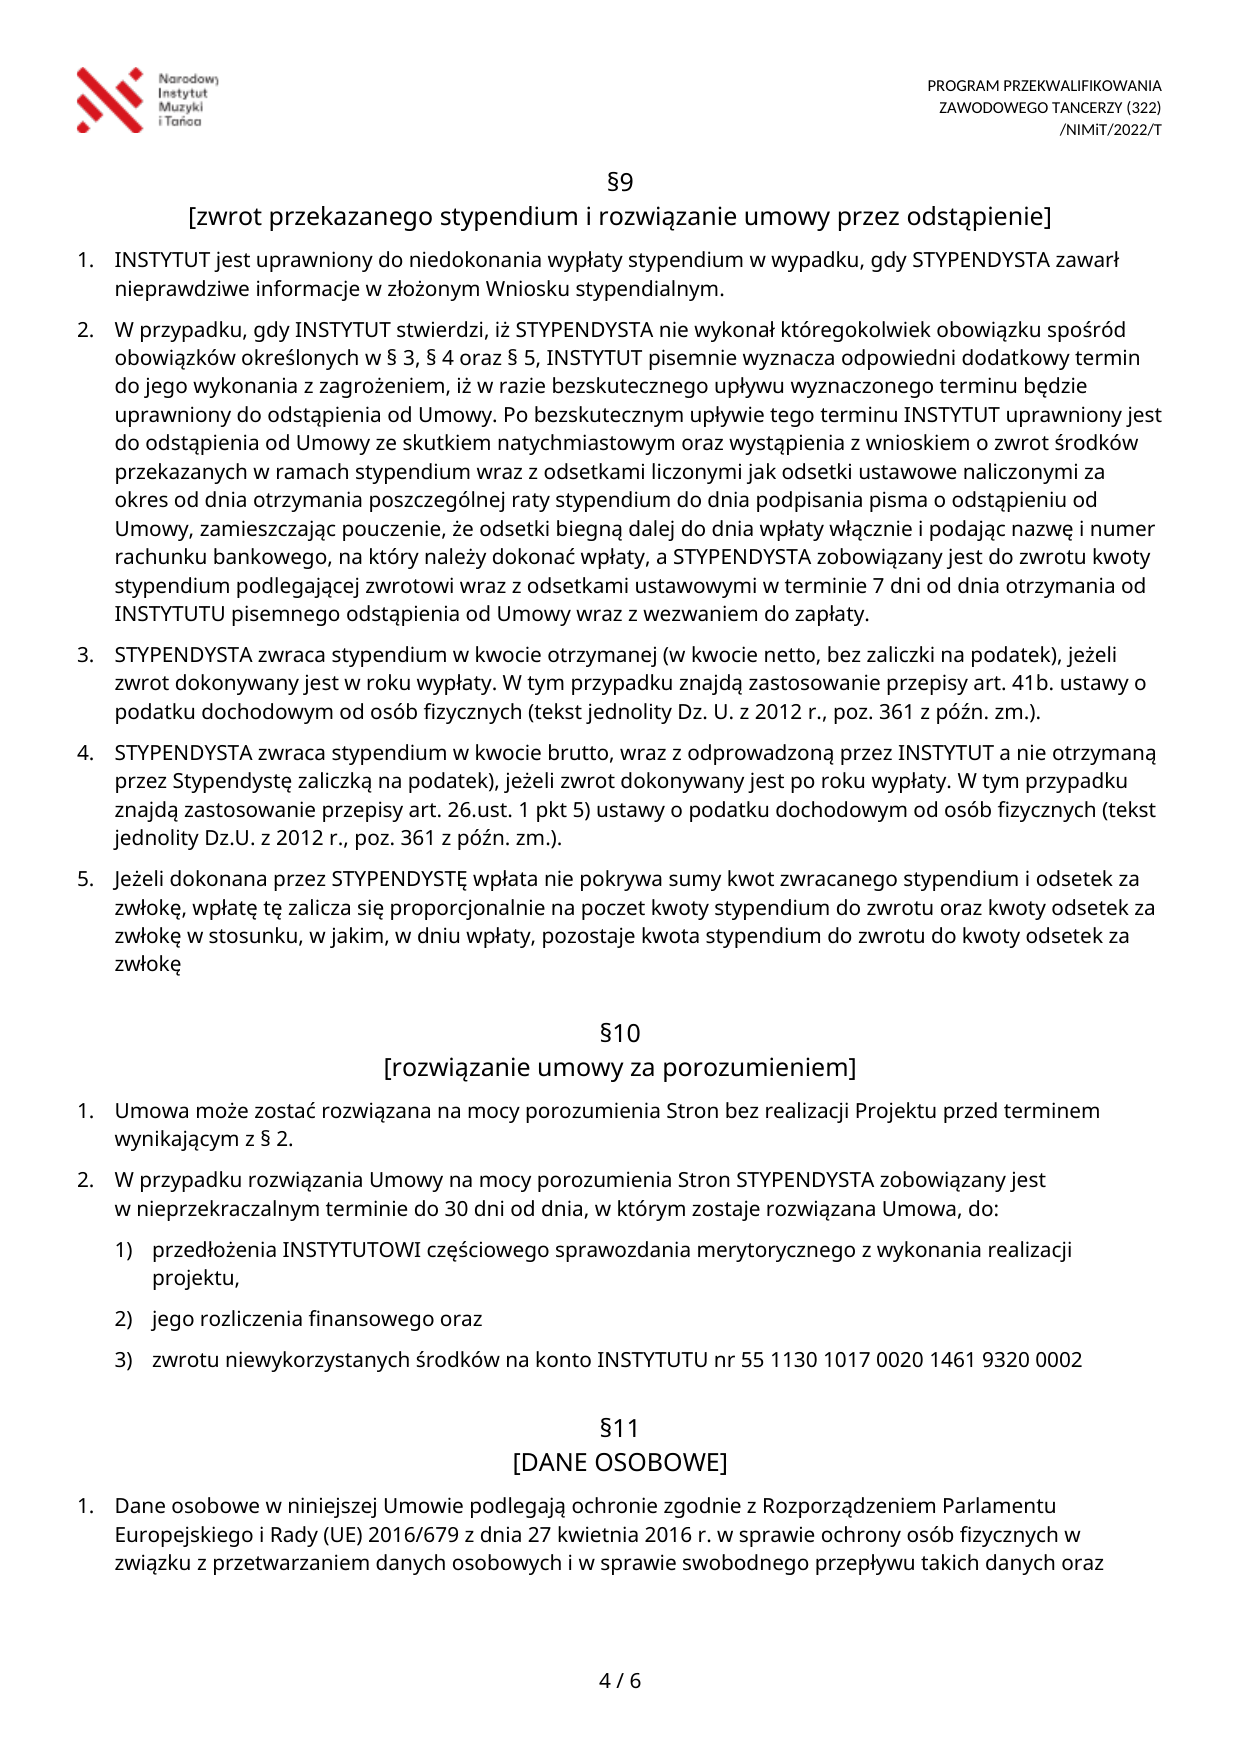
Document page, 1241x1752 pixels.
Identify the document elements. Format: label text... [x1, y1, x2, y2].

list STYPENDYSTA zwraca stypendium w kwocie brutto, wraz z odprowadzoną przez INSTYTUT a nie otrzymaną przez Stypendystę zaliczką na podatek), jeżeli zwrot dokonywany jest po roku wypłaty. W tym przypadku znajdą zastosowanie przepisy art. 26.ust. 1 pkt 5) ustawy o podatku dochodowym od osób fizycznych (tekst jednolity Dz.U. z 2012 r., poz. 361 z późn. zm.). [77, 738, 1163, 852]
list przedłożenia INSTYTUTOWI częściowego sprawozdania merytorycznego z wykonania realizacji projektu, [114, 1235, 1163, 1292]
list Jeżeli dokonana przez STYPENDYSTĘ wpłata nie pokrywa sumy kwot zwracanego stypendium i odsetek za zwłokę, wpłatę tę zalicza się proporcjonalnie na poczet kwoty stypendium do zwrotu oraz kwoty odsetek za zwłokę w stosunku, w jakim, w dniu wpłaty, pozostaje kwota stypendium do zwrotu do kwoty odsetek za zwłokę [77, 864, 1163, 978]
list W przypadku, gdy INSTYTUT stwierdzi, iż STYPENDYSTA nie wykonał któregokolwiek obowiązku spośród obowiązków określonych w § 3, § 4 oraz § 5, INSTYTUT pisemnie wyznacza odpowiedni dodatkowy termin do jego wykonania z zagrożeniem, iż w razie bezskutecznego upływu wyznaczonego terminu będzie uprawniony do odstąpienia od Umowy. Po bezskutecznym upływie tego terminu INSTYTUT uprawniony jest do odstąpienia od Umowy ze skutkiem natychmiastowym oraz wystąpienia z wnioskiem o zwrot środków przekazanych w ramach stypendium wraz z odsetkami liczonymi jak odsetki ustawowe naliczonymi za okres od dnia otrzymania poszczególnej raty stypendium do dnia podpisania pisma o odstąpieniu od Umowy, zamieszczając pouczenie, że odsetki biegną dalej do dnia wpłaty włącznie i podając nazwę i numer rachunku bankowego, na który należy dokonać wpłaty, a STYPENDYSTA zobowiązany jest do zwrotu kwoty stypendium podlegającej zwrotowi wraz z odsetkami ustawowymi w terminie 7 dni od dnia otrzymania od INSTYTUTU pisemnego odstąpienia od Umowy wraz z wezwaniem do zapłaty. [77, 315, 1163, 628]
list jego rozliczenia finansowego oraz [114, 1304, 1163, 1333]
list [77, 1492, 1163, 1577]
list Umowa może zostać rozwiązana na mocy porozumienia Stron bez realizacji Projektu przed terminem wynikającym z § 2. [77, 1096, 1163, 1153]
list zwrotu niewykorzystanych środków na konto INSTYTUTU nr 55 1130 1017 0020 1461 9320 0002 [114, 1345, 1163, 1373]
list STYPENDYSTA zwraca stypendium w kwocie otrzymanej (w kwocie netto, bez zaliczki na podatek), jeżeli zwrot dokonywany jest w roku wypłaty. W tym przypadku znajdą zastosowanie przepisy art. 41b. ustawy o podatku dochodowym od osób fizycznych (tekst jednolity Dz. U. z 2012 r., poz. 361 z późn. zm.). [77, 640, 1163, 725]
text §10 [rozwiązanie umowy za porozumieniem] [77, 1015, 1163, 1083]
text §9 [zwrot przekazanego stypendium i rozwiązanie umowy przez odstąpienie] [77, 165, 1163, 233]
list INSTYTUT jest uprawniony do niedokonania wypłaty stypendium w wypadku, gdy STYPENDYSTA zawarł nieprawdziwe informacje w złożonym Wniosku stypendialnym. [77, 245, 1163, 302]
text §11 [DANE OSOBOWE] [77, 1411, 1163, 1479]
list W przypadku rozwiązania Umowy na mocy porozumienia Stron STYPENDYSTA zobowiązany jest w nieprzekraczalnym terminie do 30 dni od dnia, w którym zostaje rozwiązana Umowa, do: [77, 1165, 1163, 1222]
